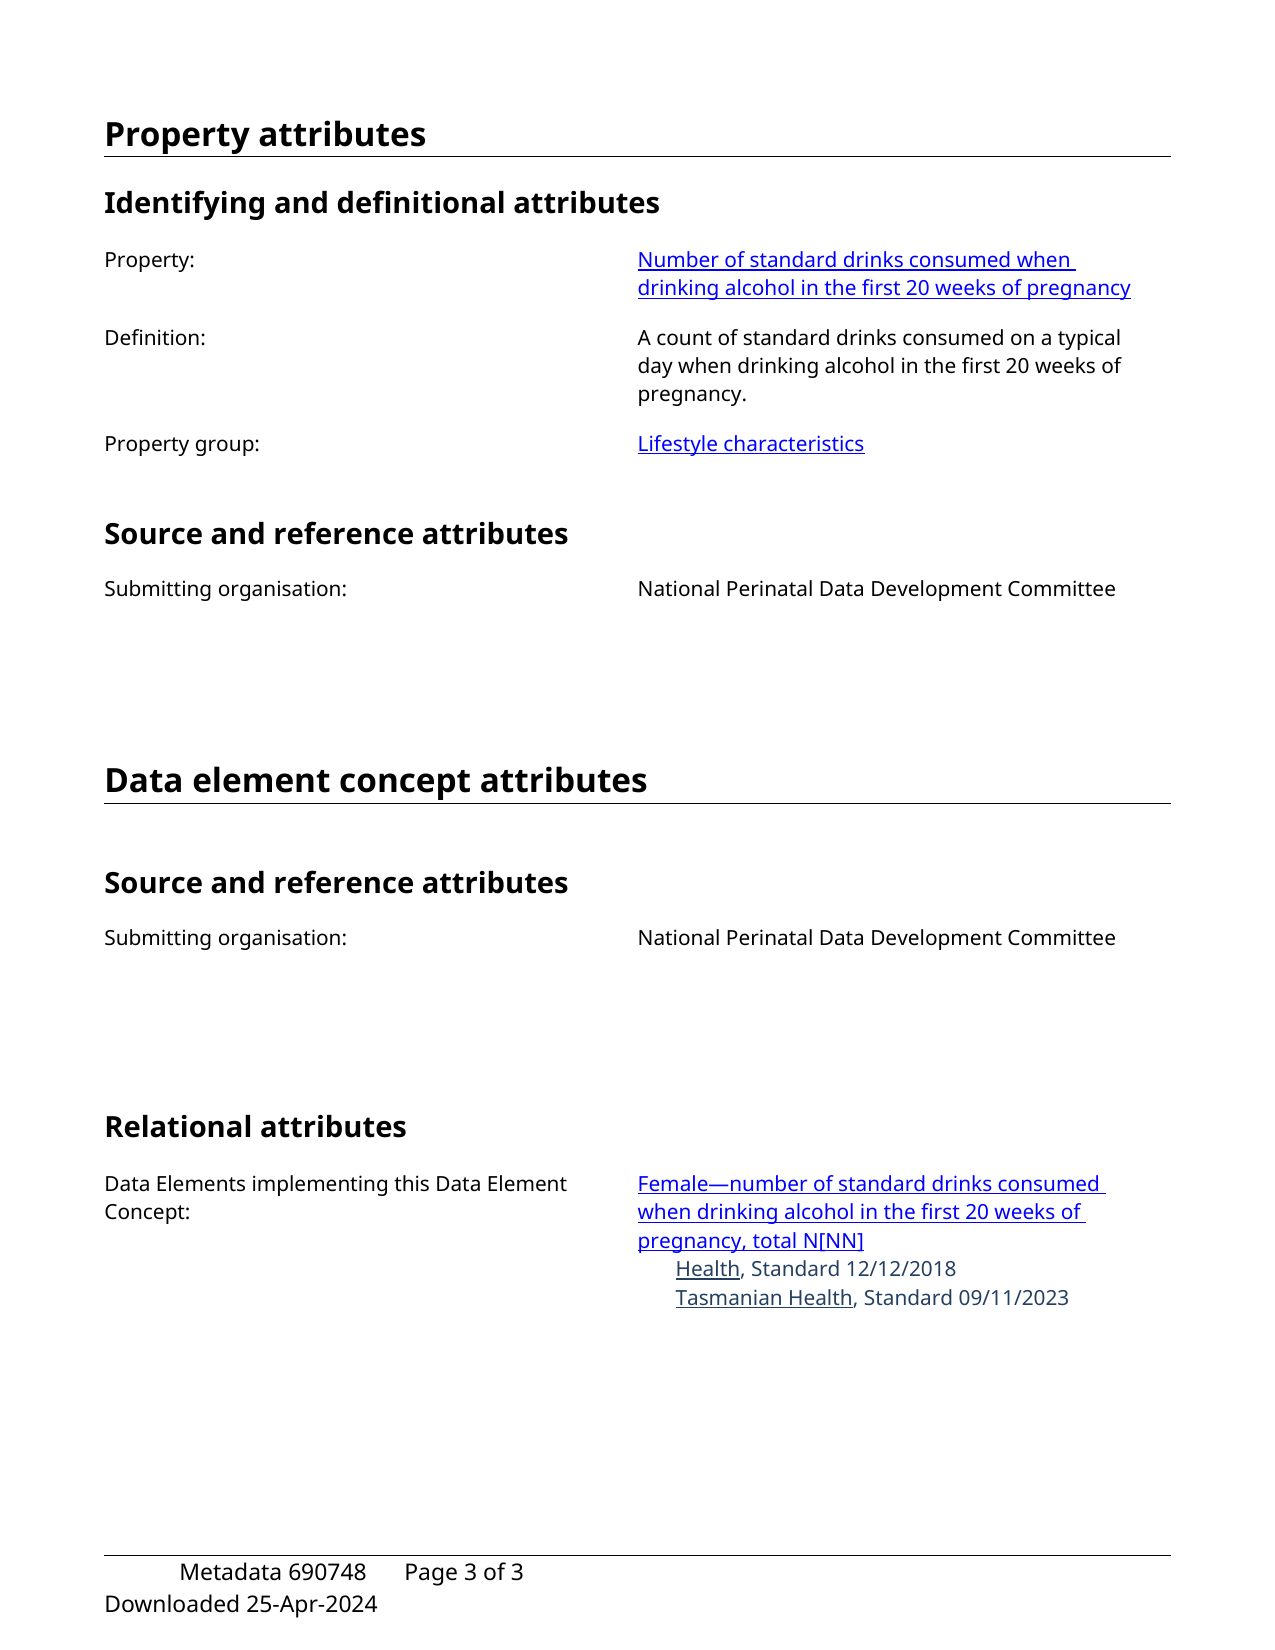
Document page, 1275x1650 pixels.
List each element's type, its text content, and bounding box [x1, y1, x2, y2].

table_cell Definition: [93, 312, 626, 418]
subtitle Data element concept attributes [104, 757, 1171, 803]
table_cell Submitting organisation: [93, 564, 626, 670]
table_cell National Perinatal Data Development Committee [626, 564, 1159, 670]
subtitle Relational attributes [104, 1106, 1171, 1146]
table_cell Lifestyle characteristics [626, 419, 1159, 468]
table_cell National Perinatal Data Development Committee [626, 913, 1159, 1019]
table_cell A count of standard drinks consumed on a typical day when drinking alcohol in the first 20 weeks of pregnancy. [626, 312, 1159, 418]
table_cell Source and reference attributes [93, 468, 1159, 564]
table_header Property: [93, 235, 626, 312]
table_cell Submitting organisation: [93, 913, 626, 1019]
table_header Number of standard drinks consumed when drinking alcohol in the first 20 weeks of pregnancy [626, 235, 1159, 312]
table_header Data Elements implementing this Data Element Concept: [93, 1159, 626, 1378]
subtitle Identifying and definitional attributes [104, 182, 1171, 222]
table_cell Property group: [93, 419, 626, 468]
subtitle Property attributes [104, 110, 1171, 156]
table_header Female—number of standard drinks consumed when drinking alcohol in the first 20 weeks of pregnancy, total N[NN] Health, Standard 12/12/2018 Tasmanian Health, Standard 09/11/2023 [626, 1159, 1159, 1378]
table_header Source and reference attributes [93, 817, 1159, 913]
